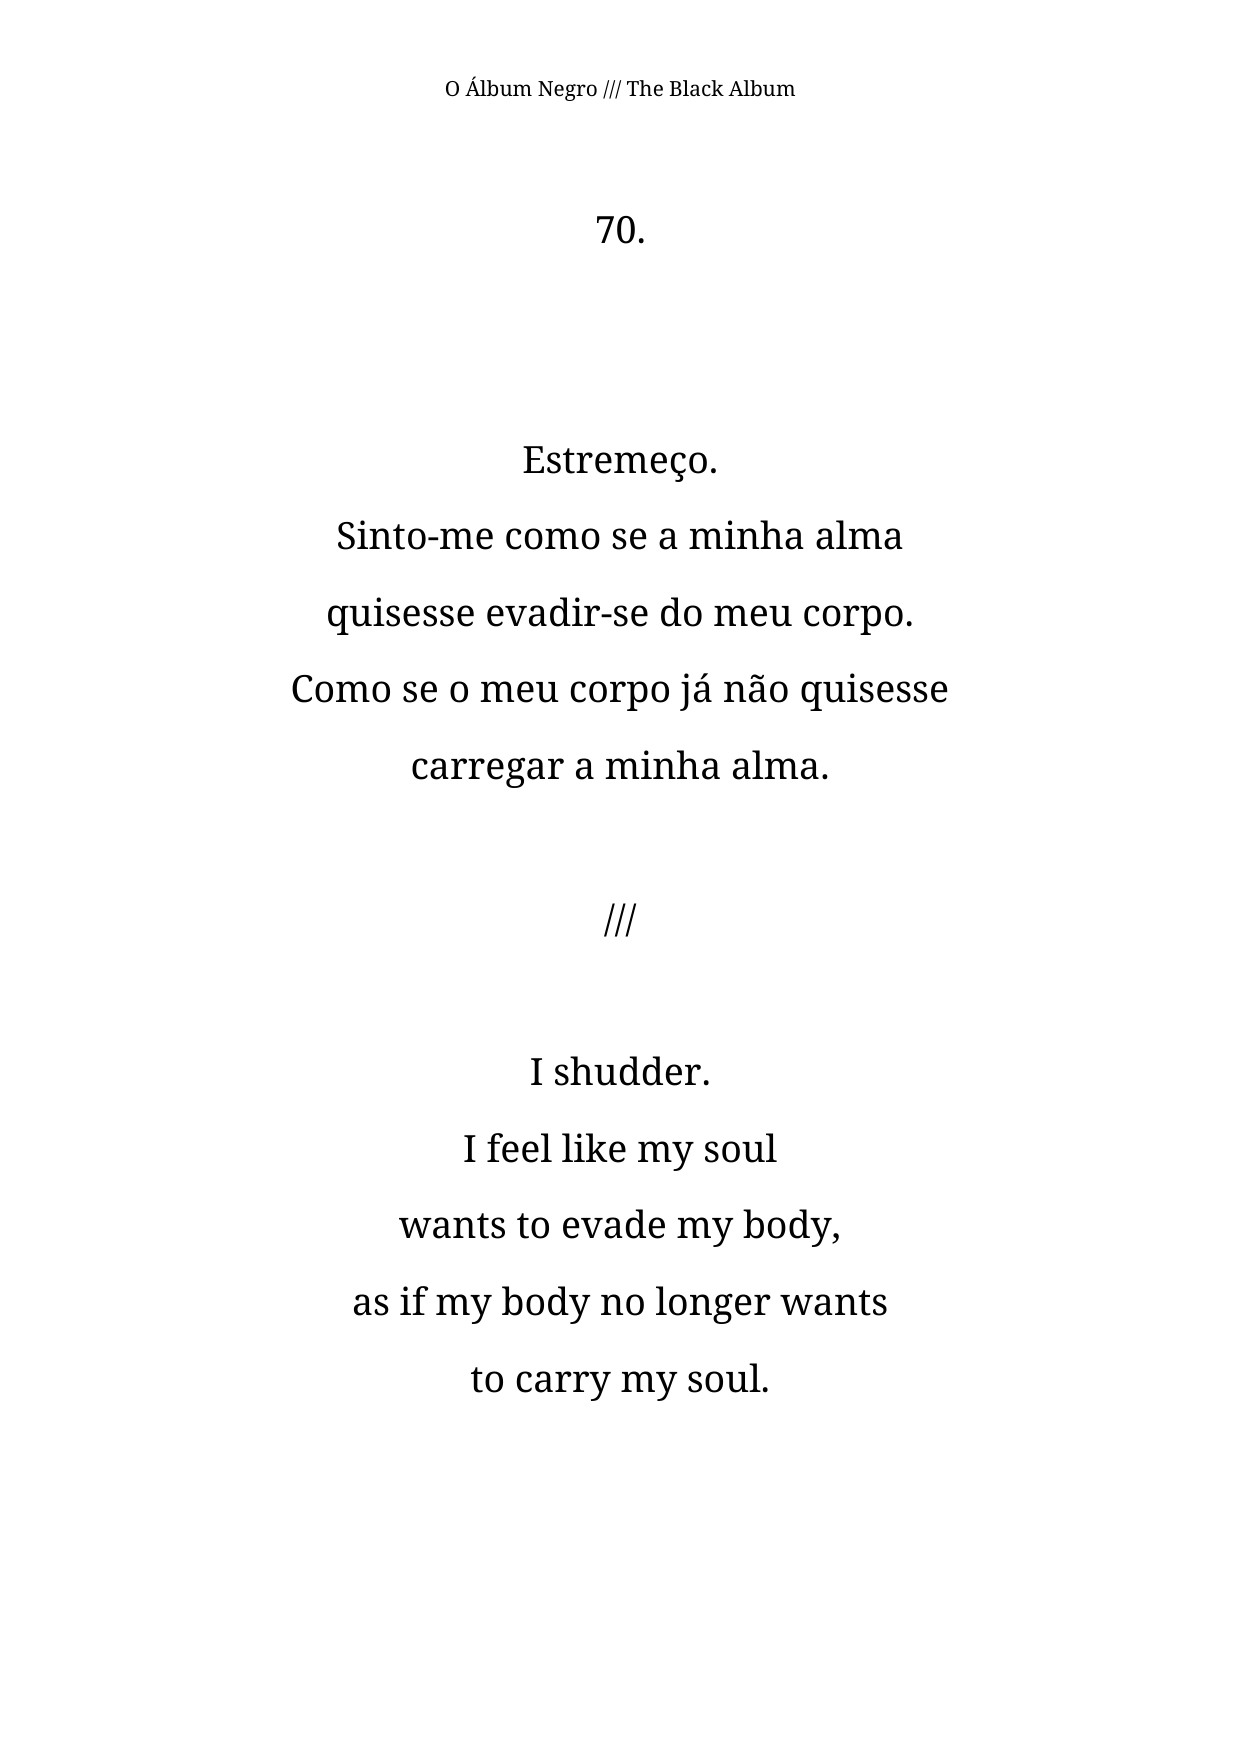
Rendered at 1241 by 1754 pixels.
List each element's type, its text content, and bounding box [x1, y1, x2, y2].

text Estremeço. [75, 433, 1165, 484]
text I shudder. [75, 1046, 1165, 1097]
text Sinto-me como se a minha alma [75, 510, 1165, 561]
text as if my body no longer wants [75, 1275, 1165, 1326]
text wants to evade my body, [75, 1199, 1165, 1250]
text /// [75, 892, 1165, 943]
text quisesse evadir-se do meu corpo. [75, 586, 1165, 637]
text to carry my soul. [75, 1352, 1165, 1403]
text Como se o meu corpo já não quisesse [75, 663, 1165, 714]
text 70. [75, 203, 1165, 254]
text carregar a minha alma. [75, 739, 1165, 790]
text I feel like my soul [75, 1122, 1165, 1173]
